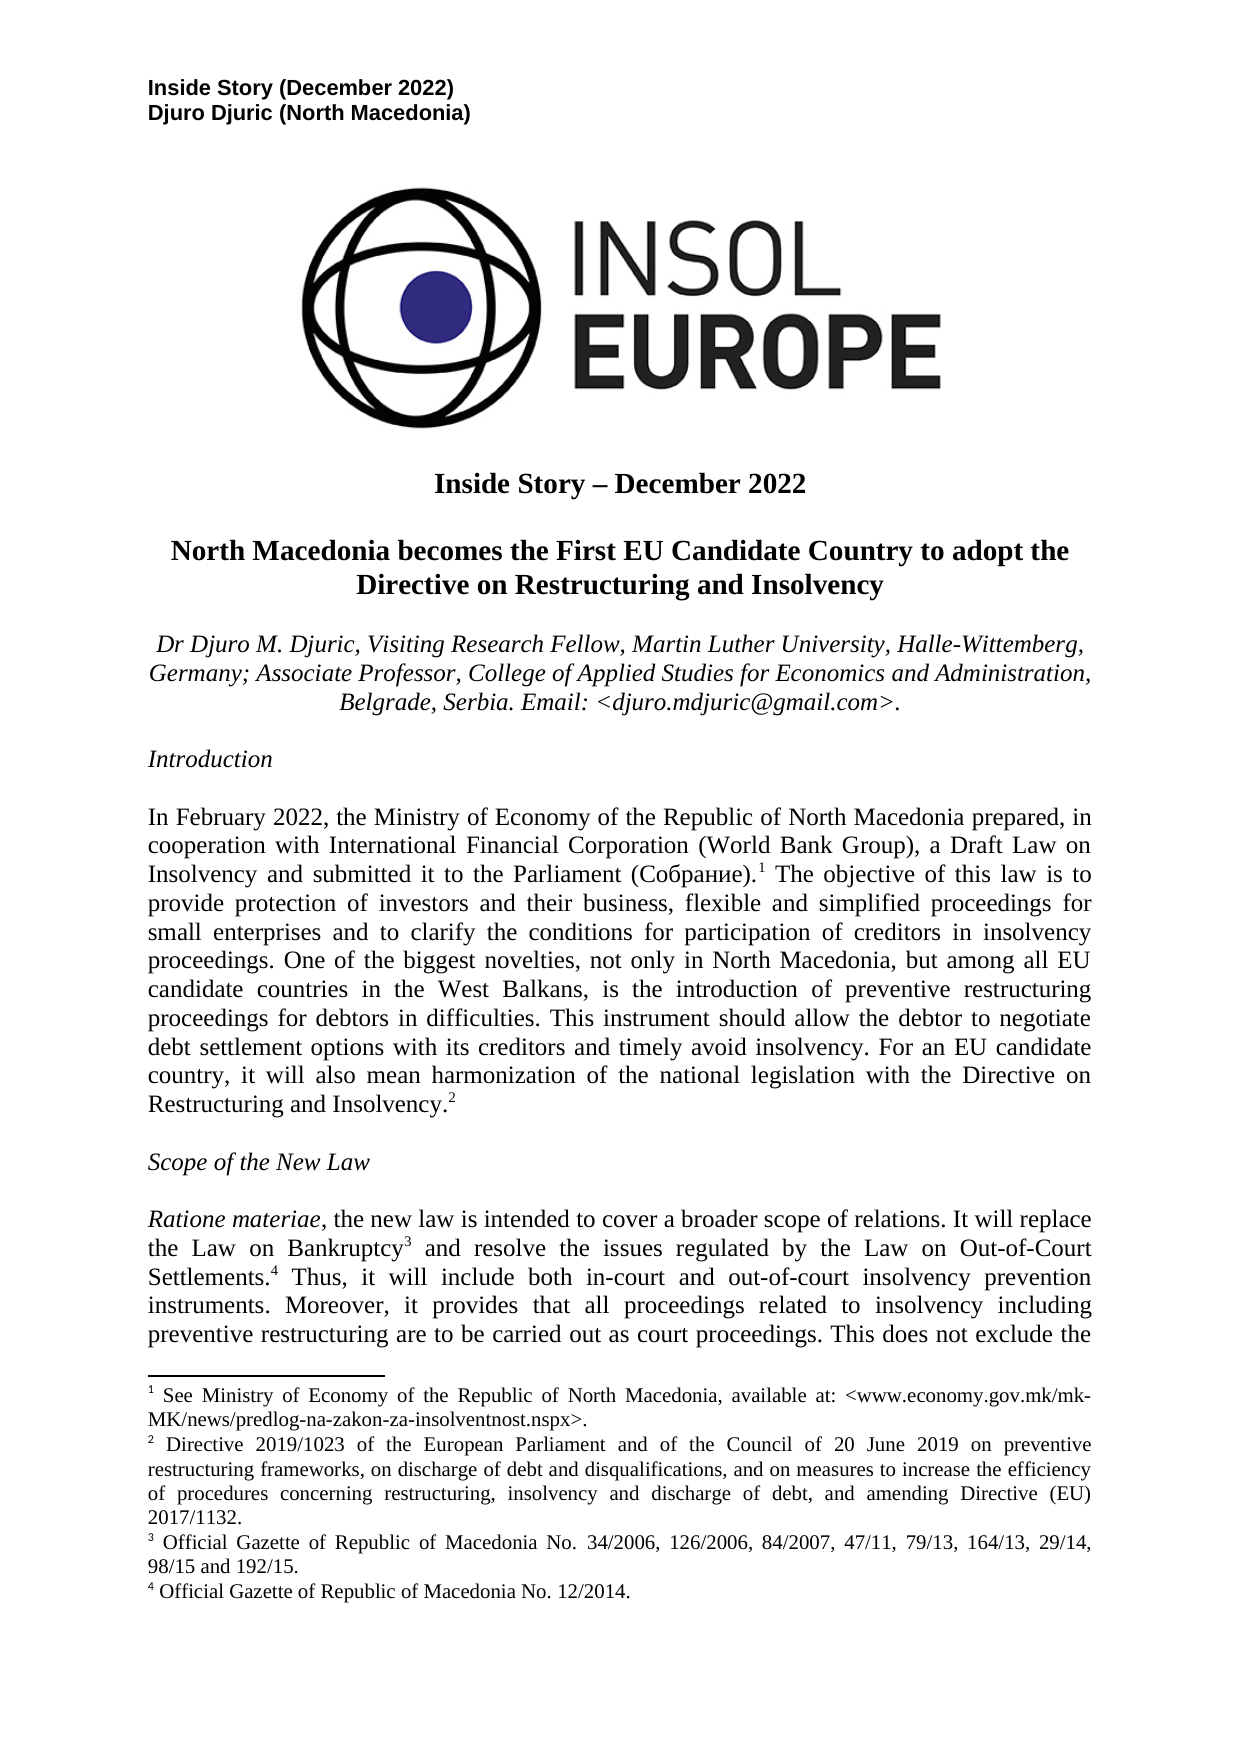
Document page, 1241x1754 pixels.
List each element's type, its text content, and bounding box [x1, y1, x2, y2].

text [148, 1204, 1092, 1348]
text Scope of the New Law [148, 1147, 1092, 1176]
text Inside Story – December 2022 [148, 466, 1092, 500]
text Dr Djuro M. Djuric, Visiting Research Fellow, Martin Luther University, Halle-Wittemberg, Germany; Associate Professor, College of Applied Studies for Economics and Administration, Belgrade, Serbia. Email: <djuro.mdjuric@gmail.com>. [148, 629, 1092, 716]
text In February 2022, the Ministry of Economy of the Republic of North Macedonia prepared, in cooperation with International Financial Corporation (World Bank Group), a Draft Law on Insolvency and submitted it to the Parliament (Собрание). The objective of this law is to provide protection of investors and their business, flexible and simplified proceedings for small enterprises and to clarify the conditions for participation of creditors in insolvency proceedings. One of the biggest novelties, not only in North Macedonia, but among all EU candidate countries in the West Balkans, is the introduction of preventive restructuring proceedings for debtors in difficulties. This instrument should allow the debtor to negotiate debt settlement options with its creditors and timely avoid insolvency. For an EU candidate country, it will also mean harmonization of the national legislation with the Directive on Restructuring and Insolvency. [148, 802, 1092, 1118]
text Introduction [148, 744, 1092, 773]
text North Macedonia becomes the First EU Candidate Country to adopt the Directive on Restructuring and Insolvency [148, 533, 1092, 601]
picture [296, 178, 944, 438]
